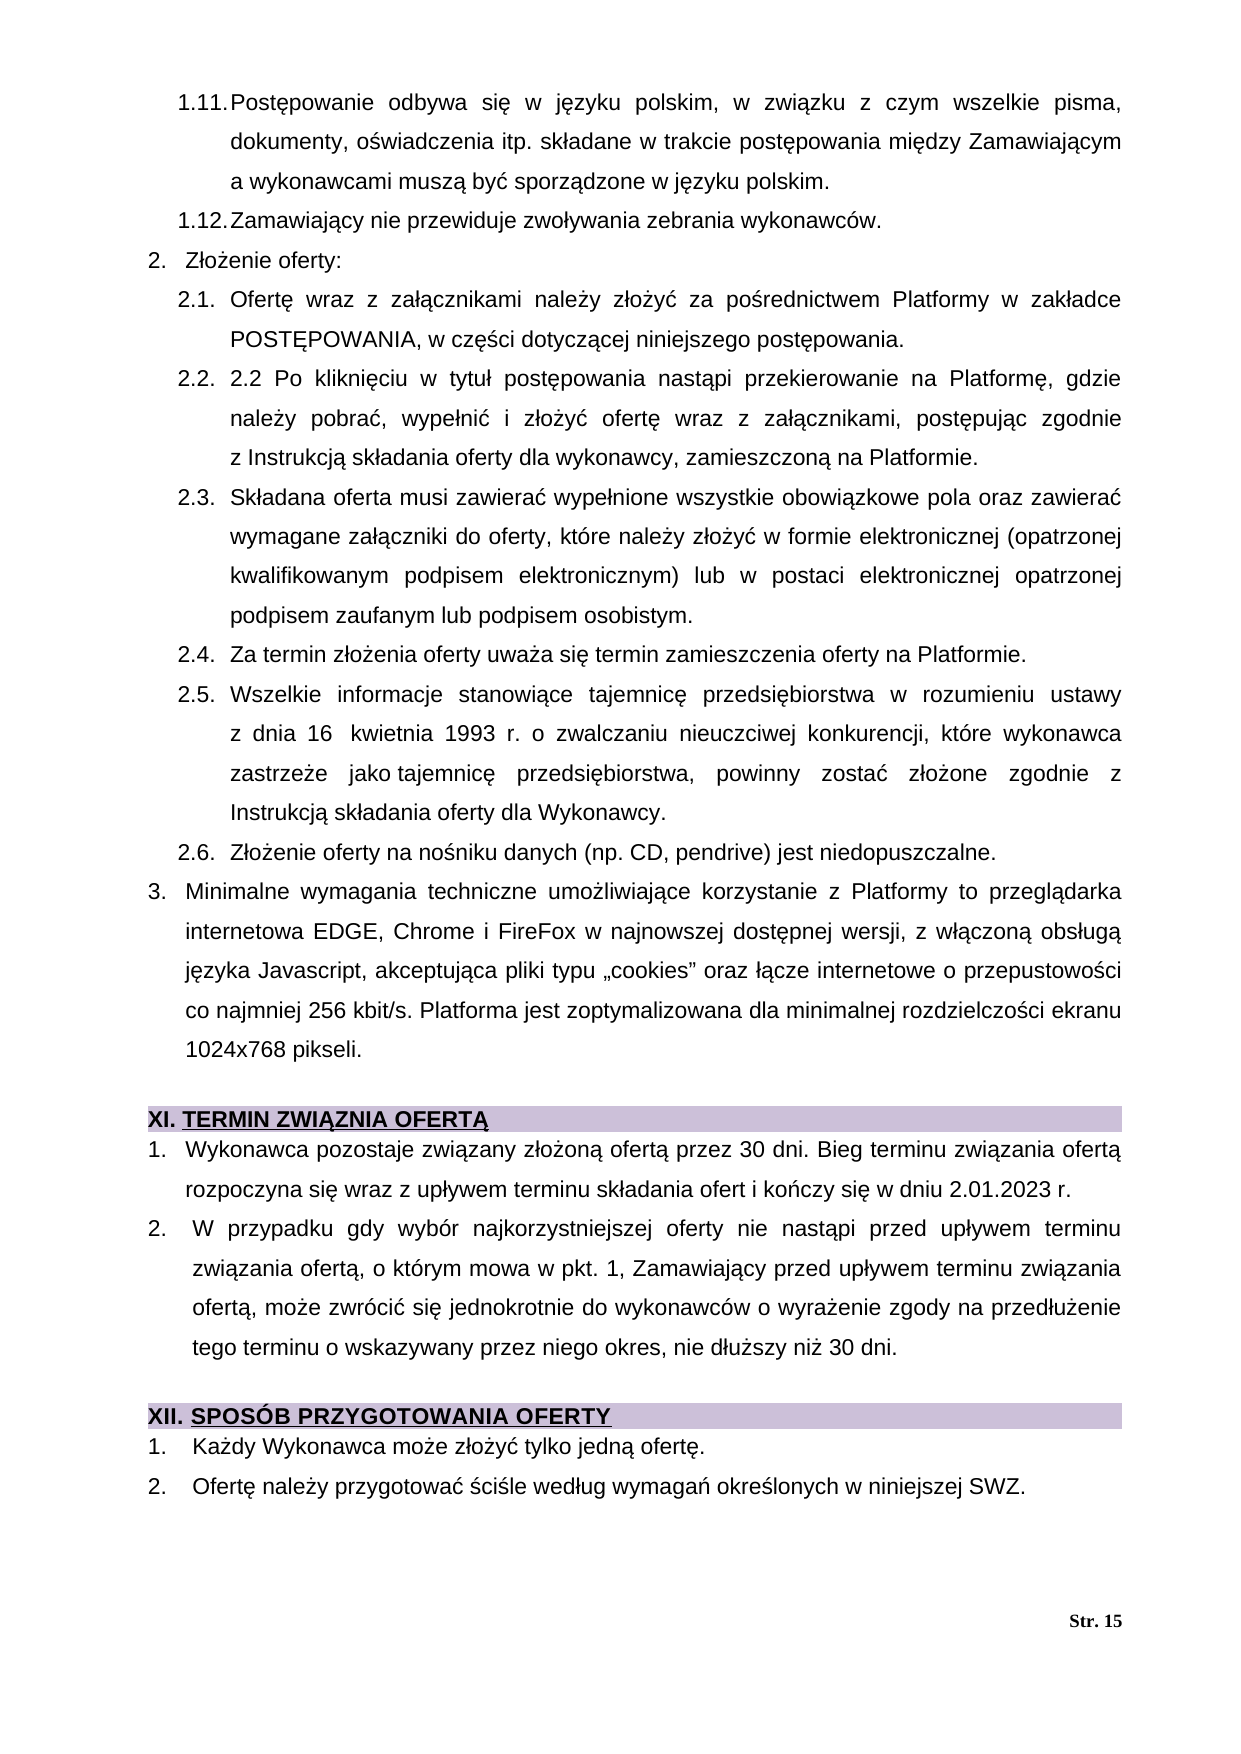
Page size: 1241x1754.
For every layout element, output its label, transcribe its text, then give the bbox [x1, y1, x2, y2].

list Złożenie oferty na nośniku danych (np. CD, pendrive) jest niedopuszczalne. [177, 839, 1122, 865]
list W przypadku gdy wybór najkorzystniejszej oferty nie nastąpi przed upływem terminu związania ofertą, o którym mowa w pkt. 1, Zamawiający przed upływem terminu związania ofertą, może zwrócić się jednokrotnie do wykonawców o wyrażenie zgody na przedłużenie tego terminu o wskazywany przez niego okres, nie dłuższy niż 30 dni. [148, 1215, 1122, 1360]
list Ofertę należy przygotować ściśle według wymagań określonych w niniejszej SWZ. [148, 1473, 1122, 1499]
list Złożenie oferty: [148, 247, 1122, 273]
list 2.2 Po kliknięciu w tytuł postępowania nastąpi przekierowanie na Platformę, gdzie należy pobrać, wypełnić i złożyć ofertę wraz z załącznikami, postępując zgodnie z Instrukcją składania oferty dla wykonawcy, zamieszczoną na Platformie. [177, 365, 1122, 470]
list Zamawiający nie przewiduje zwoływania zebrania wykonawców. [177, 207, 1122, 233]
list Za termin złożenia oferty uważa się termin zamieszczenia oferty na Platformie. [177, 641, 1122, 668]
list Składana oferta musi zawierać wypełnione wszystkie obowiązkowe pola oraz zawierać wymagane załączniki do oferty, które należy złożyć w formie elektronicznej (opatrzonej kwalifikowanym podpisem elektronicznym) lub w postaci elektronicznej opatrzonej podpisem zaufanym lub podpisem osobistym. [177, 483, 1122, 628]
list Wszelkie informacje stanowiące tajemnicę przedsiębiorstwa w rozumieniu ustawy z dnia 16 kwietnia 1993 r. o zwalczaniu nieuczciwej konkurencji, które wykonawca zastrzeże jako tajemnicę przedsiębiorstwa, powinny zostać złożone zgodnie z Instrukcją składania oferty dla Wykonawcy. [177, 681, 1122, 826]
subtitle XII. SPOSÓB PRZYGOTOWANIA OFERTY [148, 1403, 1122, 1429]
list Ofertę wraz z załącznikami należy złożyć za pośrednictwem Platformy w zakładce POSTĘPOWANIA, w części dotyczącej niniejszego postępowania. [177, 286, 1122, 352]
list Minimalne wymagania techniczne umożliwiające korzystanie z Platformy to przeglądarka internetowa EDGE, Chrome i FireFox w najnowszej dostępnej wersji, z włączoną obsługą języka Javascript, akceptująca pliki typu „cookies” oraz łącze internetowe o przepustowości co najmniej 256 kbit/s. Platforma jest zoptymalizowana dla minimalnej rozdzielczości ekranu 1024x768 pikseli. [148, 878, 1122, 1062]
list Postępowanie odbywa się w języku polskim, w związku z czym wszelkie pisma, dokumenty, oświadczenia itp. składane w trakcie postępowania między Zamawiającym a wykonawcami muszą być sporządzone w języku polskim. [177, 89, 1122, 194]
list Każdy Wykonawca może złożyć tylko jedną ofertę. [148, 1433, 1122, 1460]
text XI. TERMIN ZWIĄZNIA OFERTĄ [148, 1106, 1122, 1132]
list Wykonawca pozostaje związany złożoną ofertą przez 30 dni. Bieg terminu związania ofertą rozpoczyna się wraz z upływem terminu składania ofert i kończy się w dniu 2.01.2023 r. [148, 1136, 1122, 1202]
